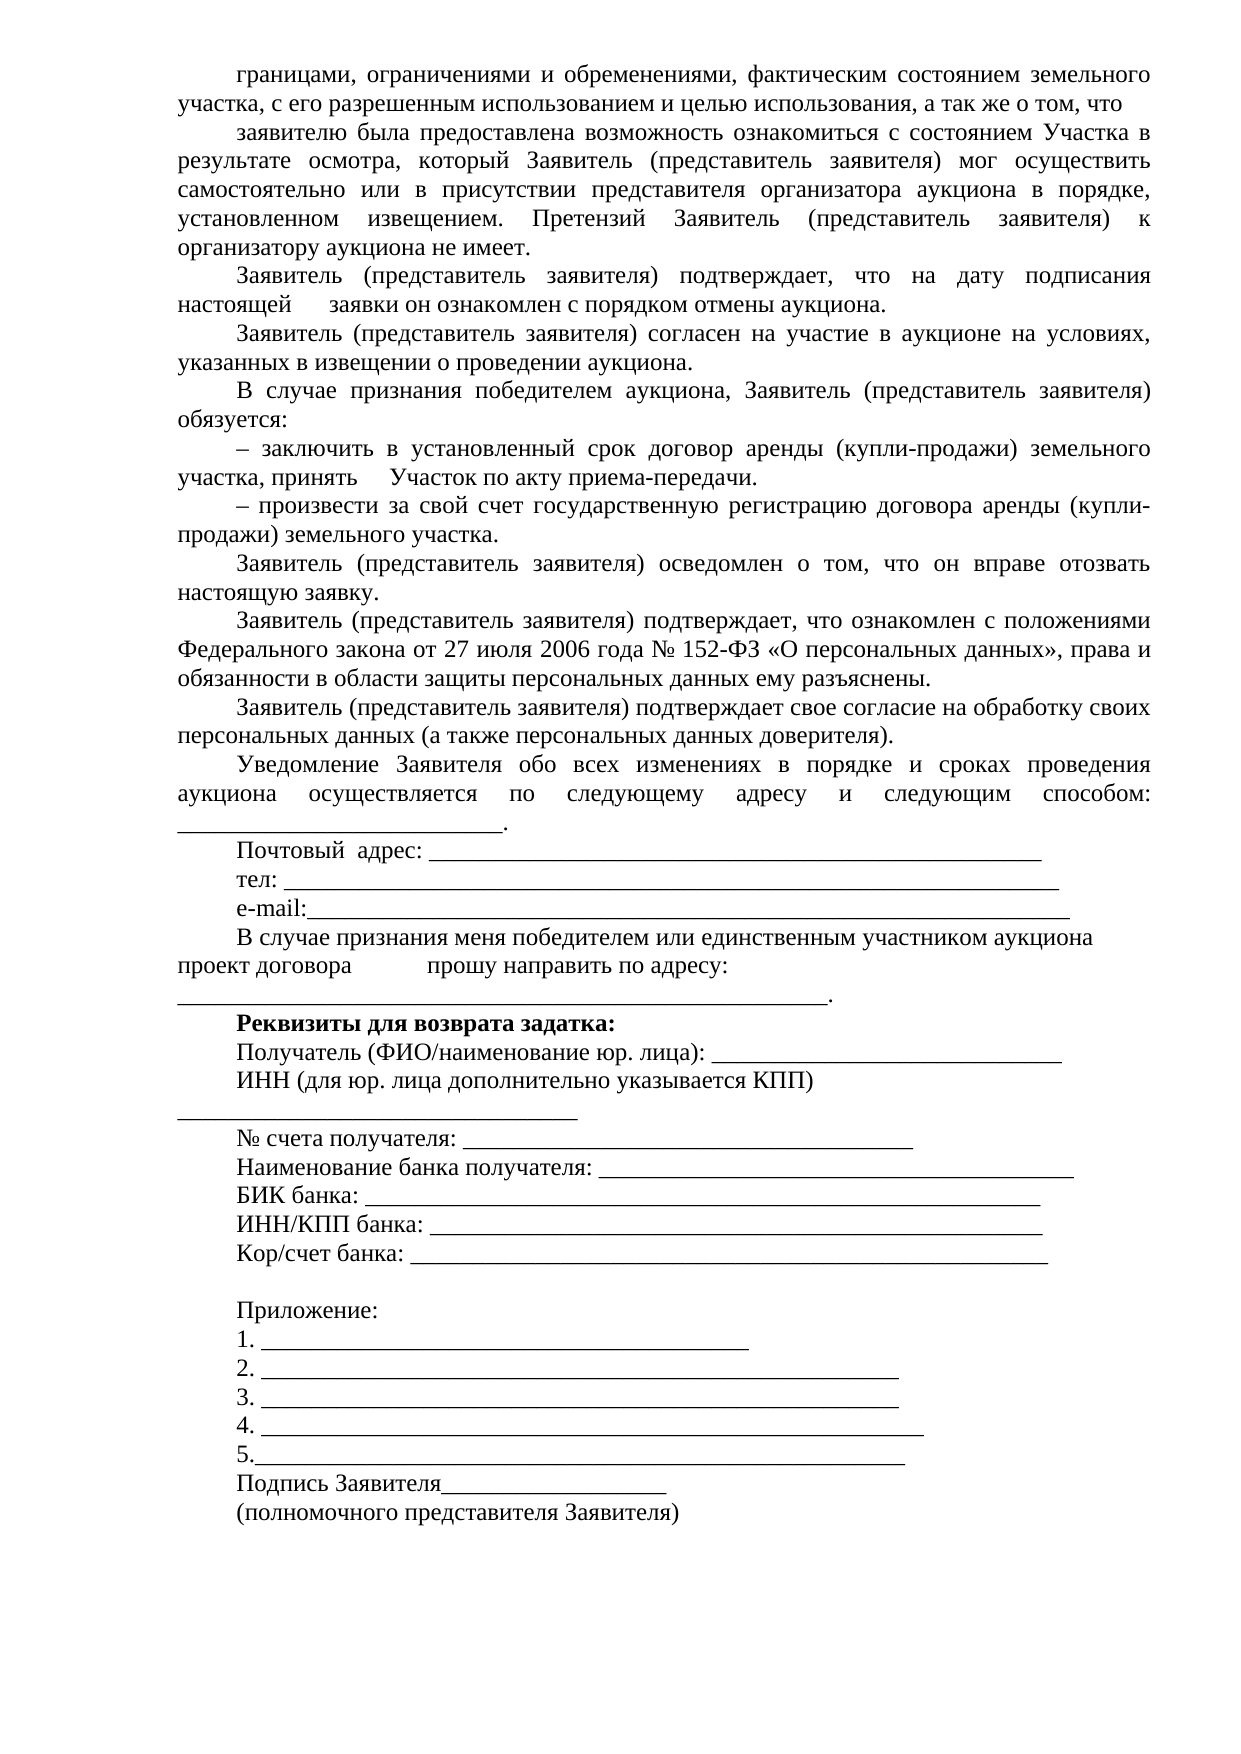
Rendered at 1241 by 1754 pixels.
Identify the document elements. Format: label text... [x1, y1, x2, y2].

text – заключить в установленный срок договор аренды (купли-продажи) земельного участка, принять Участок по акту приема-передачи. [177, 433, 1152, 490]
text Почтовый адрес: _________________________________________________ [177, 835, 1152, 864]
text 5.____________________________________________________ [177, 1439, 1152, 1468]
text Заявитель (представитель заявителя) подтверждает свое согласие на обработку своих персональных данных (а также персональных данных доверителя). [177, 692, 1152, 749]
text заявителю была предоставлена возможность ознакомиться с состоянием Участка в результате осмотра, который Заявитель (представитель заявителя) мог осуществить самостоятельно или в присутствии представителя организатора аукциона в порядке, установленном извещением. Претензий Заявитель (представитель заявителя) к организатору аукциона не имеет. [177, 117, 1152, 260]
text 3. ___________________________________________________ [177, 1382, 1152, 1410]
text Подпись Заявителя__________________ [177, 1468, 1152, 1497]
text Заявитель (представитель заявителя) подтверждает, что на дату подписания настоящей заявки он ознакомлен с порядком отмены аукциона. [177, 260, 1152, 318]
text Получатель (ФИО/наименование юр. лица): ____________________________ [177, 1037, 1152, 1065]
text Наименование банка получателя: ______________________________________ [177, 1152, 1152, 1180]
text БИК банка: ______________________________________________________ [177, 1180, 1152, 1209]
text Уведомление Заявителя обо всех изменениях в порядке и сроках проведения аукциона осуществляется по следующему адресу и следующим способом: __________________________. [177, 749, 1152, 835]
text В случае признания меня победителем или единственным участником аукциона проект договора прошу направить по адресу: ____________________________________________________. [177, 922, 1152, 1008]
text В случае признания победителем аукциона, Заявитель (представитель заявителя) обязуется: [177, 375, 1152, 433]
text № счета получателя: ____________________________________ [177, 1123, 1152, 1152]
text 1. _______________________________________ [177, 1324, 1152, 1353]
text Реквизиты для возврата задатка: [177, 1008, 1152, 1037]
text Заявитель (представитель заявителя) подтверждает, что ознакомлен с положениями Федерального закона от 27 июля 2006 года № 152-ФЗ «О персональных данных», права и обязанности в области защиты персональных данных ему разъяснены. [177, 605, 1152, 692]
text 2. ___________________________________________________ [177, 1353, 1152, 1382]
text границами, ограничениями и обременениями, фактическим состоянием земельного участка, с его разрешенным использованием и целью использования, а так же о том, что [177, 59, 1152, 117]
text Заявитель (представитель заявителя) осведомлен о том, что он вправе отозвать настоящую заявку. [177, 548, 1152, 605]
text Приложение: [177, 1295, 1152, 1324]
text ИНН (для юр. лица дополнительно указывается КПП) ________________________________ [177, 1065, 1152, 1123]
text e-mail:_____________________________________________________________ [177, 893, 1152, 922]
text ИНН/КПП банка: _________________________________________________ [177, 1209, 1152, 1238]
text Кор/счет банка: ___________________________________________________ [177, 1238, 1152, 1267]
text – произвести за свой счет государственную регистрацию договора аренды (купли-продажи) земельного участка. [177, 490, 1152, 548]
text Заявитель (представитель заявителя) согласен на участие в аукционе на условиях, указанных в извещении о проведении аукциона. [177, 318, 1152, 375]
text (полномочного представителя Заявителя) [177, 1497, 1152, 1525]
text 4. _____________________________________________________ [177, 1410, 1152, 1439]
text тел: ______________________________________________________________ [177, 864, 1152, 893]
